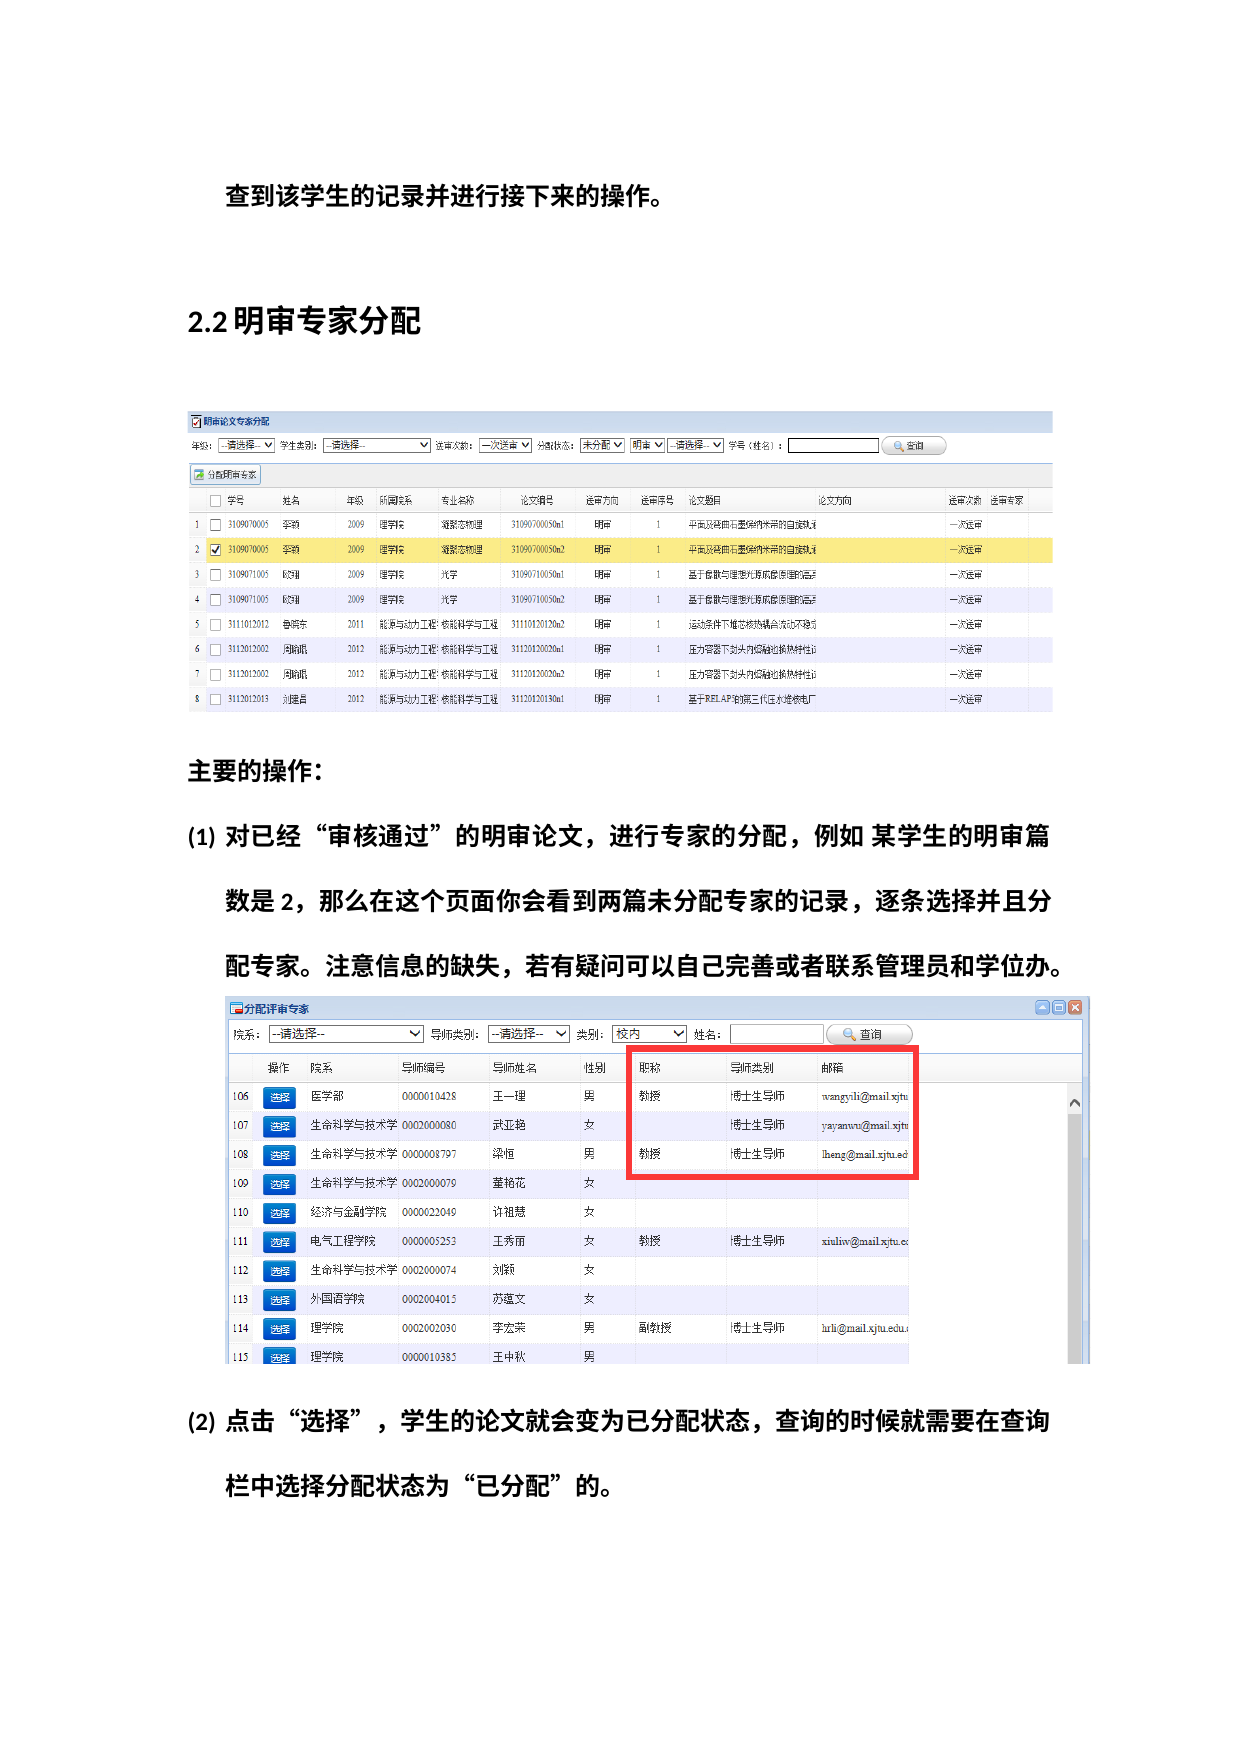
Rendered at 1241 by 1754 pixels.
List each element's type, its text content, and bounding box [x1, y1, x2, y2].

subtitle 2.2明审专家分配 [187, 287, 1053, 352]
text 主要的操作： [187, 737, 1053, 802]
list 点击“选择”，学生的论文就会变为已分配状态，查询的时候就需要在查询栏中选择分配状态为“已分配”的。 [187, 1387, 1053, 1517]
list 对已经“审核通过”的明审论文，进行专家的分配，例如 某学生的明审篇数是2，那么在这个页面你会看到两篇未分配专家的记录，逐条选择并且分配专家。注意信息的缺失，若有疑问可以自己完善或者联系管理员和学位办。 [187, 802, 1053, 997]
picture [225, 996, 1091, 1364]
picture [187, 411, 1053, 712]
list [187, 162, 1053, 227]
